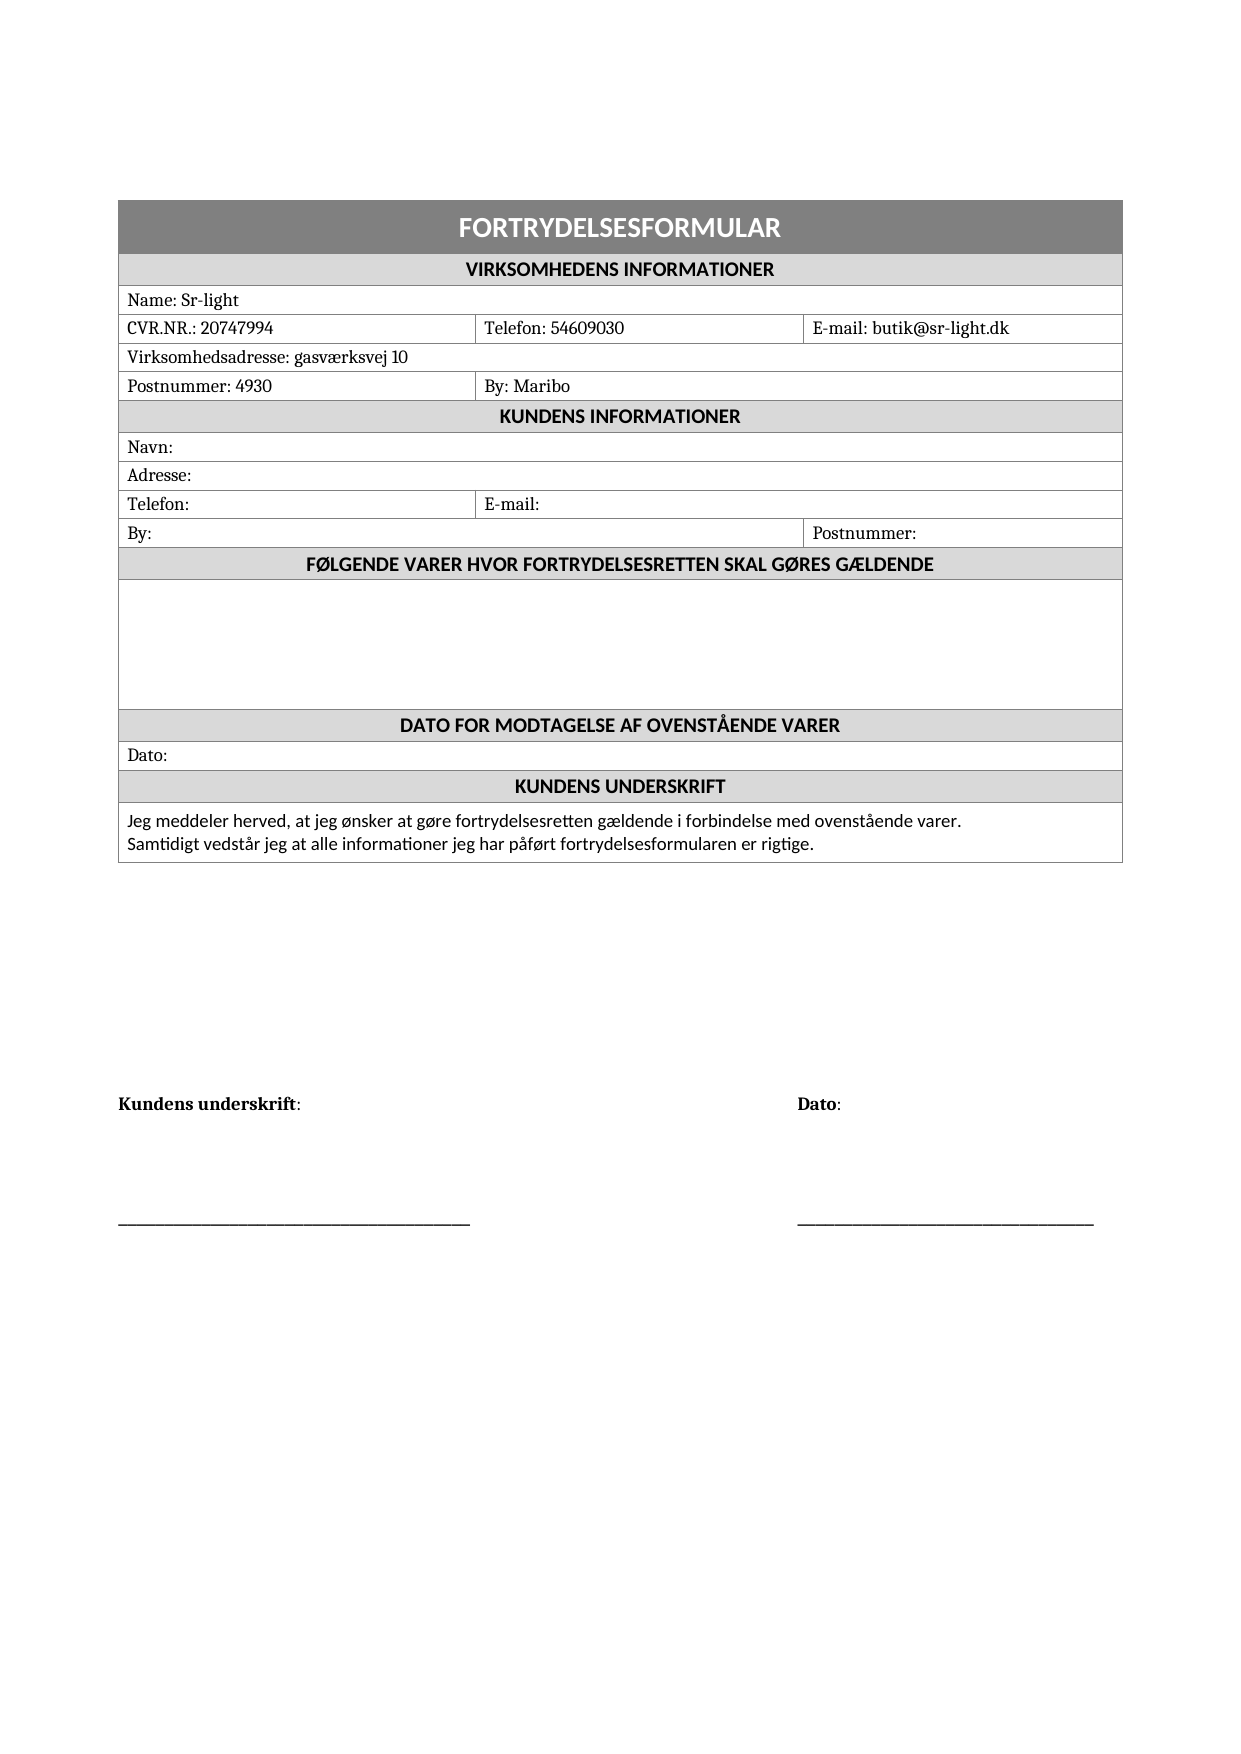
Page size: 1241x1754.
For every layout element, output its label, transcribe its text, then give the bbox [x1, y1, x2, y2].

table_cell E-mail: [476, 491, 1122, 518]
table_cell Name: Sr-light [119, 286, 1122, 314]
table_cell Telefon: 54609030 [476, 315, 803, 342]
table_cell Dato for modtagelse af ovenstående varer [119, 710, 1122, 741]
table_cell CVR.NR.: 20747994 [119, 315, 475, 342]
table_cell Kundens informationer [119, 401, 1122, 432]
text Kundens underskrift: Dato: [118, 1093, 1122, 1115]
table_cell Telefon: [119, 491, 475, 518]
table_cell VirksomhedENs informationer [119, 254, 1122, 285]
table_cell Dato: [119, 742, 1122, 769]
table_cell E-mail: butik@sr-light.dk [804, 315, 1122, 342]
table_header Fortrydelsesformular [119, 201, 1122, 253]
table_cell Jeg meddeler herved, at jeg ønsker at gøre fortrydelsesretten gældende i forbindelse med ovenstående varer. Samtidigt vedstår jeg at alle informationer jeg har påført fortrydelsesformularen er rigtige. [119, 803, 1122, 862]
table_cell Kundens underskrift [119, 771, 1122, 802]
table_cell Adresse: [119, 462, 1122, 489]
table_cell By: [119, 519, 803, 547]
table_cell Postnummer: 4930 [119, 372, 475, 400]
table_cell Navn: [119, 433, 1122, 461]
table_cell Postnummer: [804, 519, 1122, 547]
table_cell Virksomhedsadresse: gasværksvej 10 [119, 344, 1122, 371]
text ______________________________________ ________________________________ [118, 1201, 1122, 1230]
table_cell By: Maribo [476, 372, 1122, 400]
table_cell [119, 580, 1122, 708]
table_cell Følgende varer hvor fortrydelsesretten skal gøres gældende [119, 548, 1122, 579]
